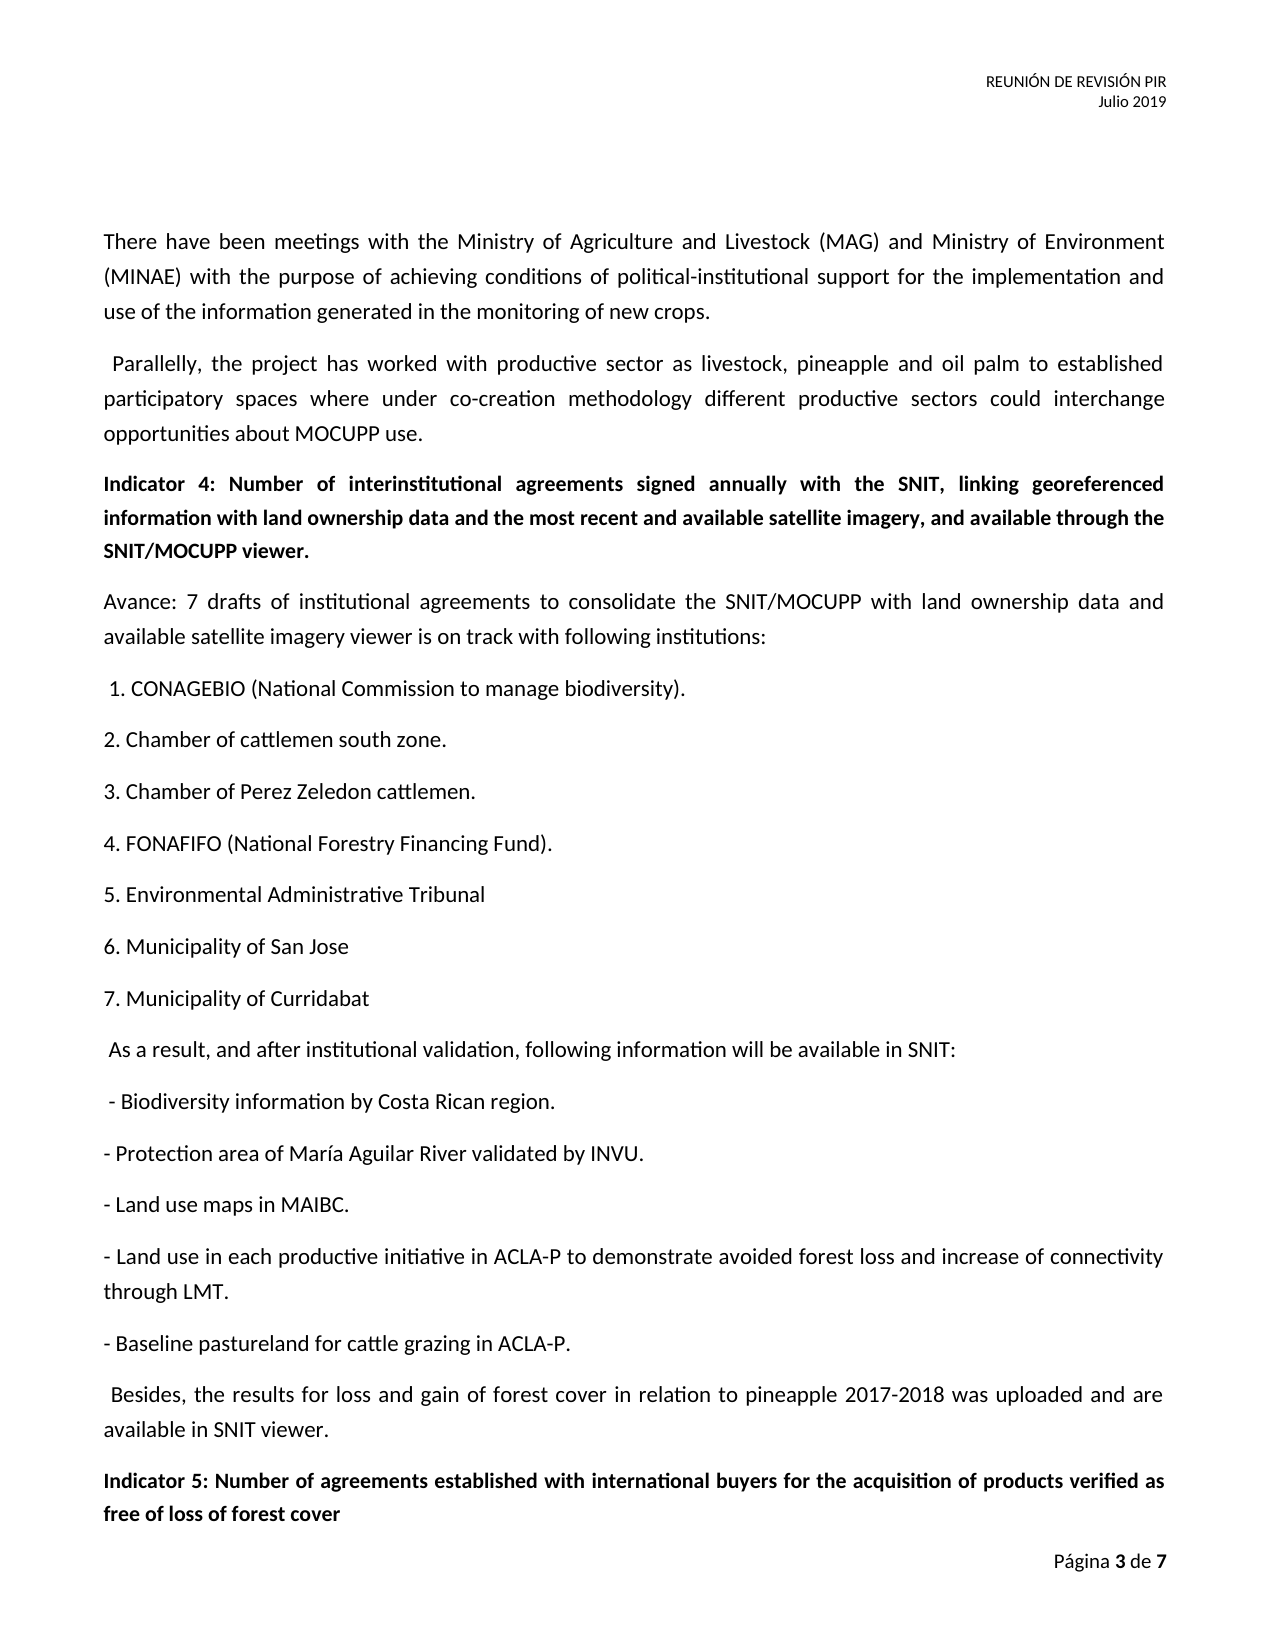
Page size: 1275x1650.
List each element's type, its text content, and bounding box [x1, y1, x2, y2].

text - Biodiversity information by Costa Rican region. [103, 1087, 1166, 1115]
text Besides, the results for loss and gain of forest cover in relation to pineapple 2017-2018 was uploaded and are available in SNIT viewer. [103, 1381, 1166, 1443]
text - Land use maps in MAIBC. [103, 1191, 1166, 1218]
text 3. Chamber of Perez Zeledon cattlemen. [103, 777, 1166, 805]
text 7. Municipality of Curridabat [103, 984, 1166, 1012]
text There have been meetings with the Ministry of Agriculture and Livestock (MAG) and Ministry of Environment (MINAE) with the purpose of achieving conditions of political-institutional support for the implementation and use of the information generated in the monitoring of new crops. [103, 227, 1166, 325]
text As a result, and after institutional validation, following information will be available in SNIT: [103, 1036, 1166, 1063]
text 2. Chamber of cattlemen south zone. [103, 726, 1166, 753]
text Parallelly, the project has worked with productive sector as livestock, pineapple and oil palm to established participatory spaces where under co-creation methodology different productive sectors could interchange opportunities about MOCUPP use. [103, 349, 1166, 447]
text 4. FONAFIFO (National Forestry Financing Fund). [103, 829, 1166, 857]
text 1. CONAGEBIO (National Commission to manage biodiversity). [103, 674, 1166, 702]
text Avance: 7 drafts of institutional agreements to consolidate the SNIT/MOCUPP with land ownership data and available satellite imagery viewer is on track with following institutions: [103, 587, 1166, 650]
text - Land use in each productive initiative in ACLA-P to demonstrate avoided forest loss and increase of connectivity through LMT. [103, 1242, 1166, 1305]
text 6. Municipality of San Jose [103, 932, 1166, 960]
text 5. Environmental Administrative Tribunal [103, 881, 1166, 908]
text - Protection area of María Aguilar River validated by INVU. [103, 1139, 1166, 1167]
text - Baseline pastureland for cattle grazing in ACLA-P. [103, 1329, 1166, 1357]
text Indicator 5: Number of agreements established with international buyers for the acquisition of products verified as free of loss of forest cover [103, 1467, 1166, 1527]
text Indicator 4: Number of interinstitutional agreements signed annually with the SNIT, linking georeferenced information with land ownership data and the most recent and available satellite imagery, and available through the SNIT/MOCUPP viewer. [103, 471, 1166, 564]
